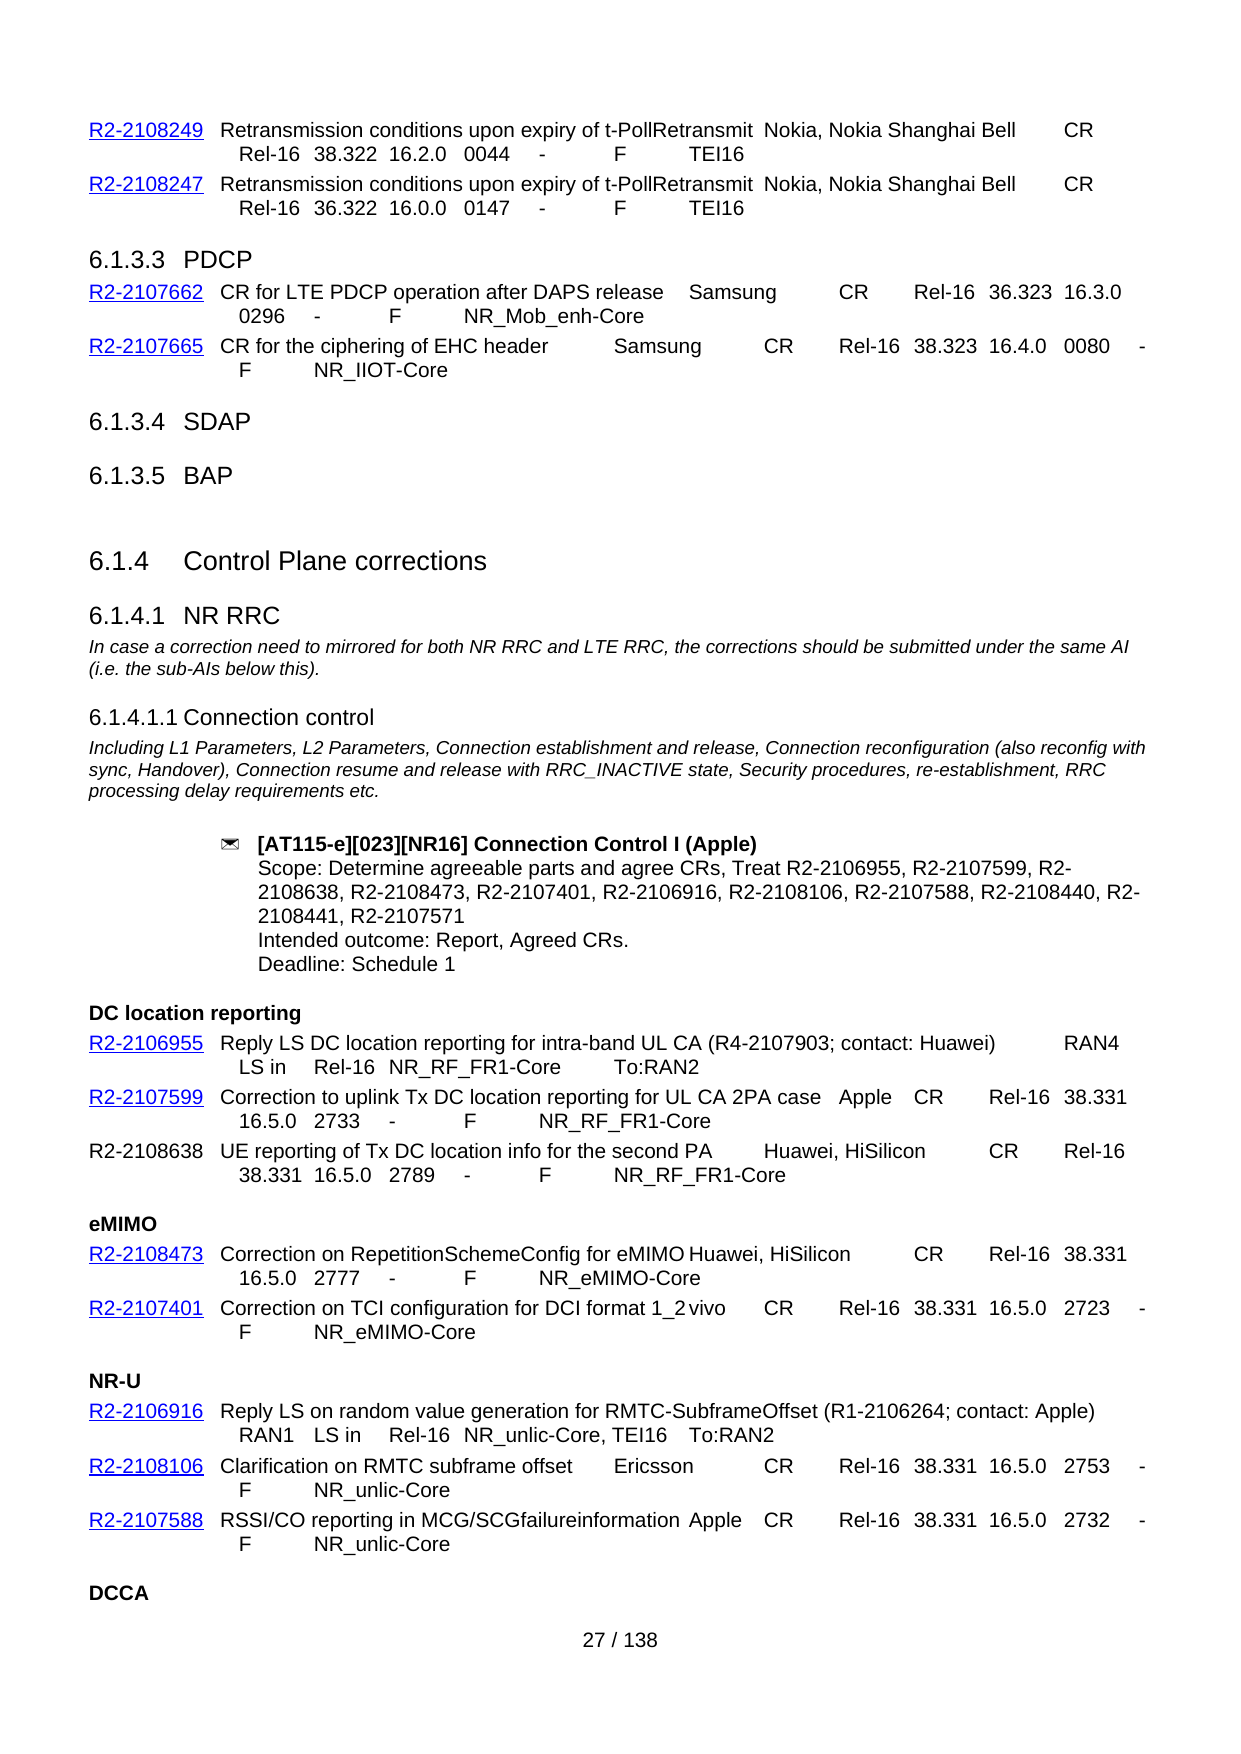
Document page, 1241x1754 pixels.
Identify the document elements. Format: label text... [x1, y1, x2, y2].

text [AT115-e][023][NR16] Connection Control I (Apple) [220, 832, 1152, 856]
title R2-2106916 Reply LS on random value generation for RMTC-SubframeOffset (R1-2106264; contact: Apple) RAN1 LS in Rel-16 NR_unlic-Core, TEI16 To:RAN2 [89, 1399, 1152, 1447]
title R2-2107662 CR for LTE PDCP operation after DAPS release Samsung CR Rel-16 36.323 16.3.0 0296 - F NR_Mob_enh-Core [89, 280, 1152, 328]
title R2-2108247 Retransmission conditions upon expiry of t-PollRetransmit Nokia, Nokia Shanghai Bell CR Rel-16 36.322 16.0.0 0147 - F TEI16 [89, 172, 1152, 220]
text Scope: Determine agreeable parts and agree CRs, Treat R2-2106955, R2-2107599, R2-2108638, R2-2108473, R2-2107401, R2-2106916, R2-2108106, R2-2107588, R2-2108440, R2-2108441, R2-2107571 [220, 856, 1152, 927]
text In case a correction need to mirrored for both NR RRC and LTE RRC, the corrections should be submitted under the same AI (i.e. the sub-AIs below this). [89, 636, 1152, 679]
title R2-2108106 Clarification on RMTC subframe offset Ericsson CR Rel-16 38.331 16.5.0 2753 - F NR_unlic-Core [89, 1453, 1152, 1501]
text DCCA [89, 1581, 1152, 1604]
text eMIMO [89, 1212, 1152, 1236]
title R2-2108638 UE reporting of Tx DC location info for the second PA Huawei, HiSilicon CR Rel-16 38.331 16.5.0 2789 - F NR_RF_FR1-Core [89, 1139, 1152, 1187]
text NR-U [89, 1369, 1152, 1393]
subtitle 6.1.4 Control Plane corrections [89, 545, 1152, 576]
title R2-2106955 Reply LS DC location reporting for intra-band UL CA (R4-2107903; contact: Huawei) RAN4 LS in Rel-16 NR_RF_FR1-Core To:RAN2 [89, 1031, 1152, 1078]
title R2-2107665 CR for the ciphering of EHC header Samsung CR Rel-16 38.323 16.4.0 0080 - F NR_IIOT-Core [89, 334, 1152, 382]
text Including L1 Parameters, L2 Parameters, Connection establishment and release, Connection reconfiguration (also reconfig with sync, Handover), Connection resume and release with RRC_INACTIVE state, Security procedures, re-establishment, RRC processing delay requirements etc. [89, 737, 1152, 802]
subtitle 6.1.3.4 SDAP [89, 407, 1152, 436]
text DC location reporting [89, 1000, 1152, 1024]
subtitle 6.1.4.1.1 Connection control [89, 704, 1152, 731]
title R2-2107588 RSSI/CO reporting in MCG/SCGfailureinformation Apple CR Rel-16 38.331 16.5.0 2732 - F NR_unlic-Core [89, 1508, 1152, 1556]
text Deadline: Schedule 1 [220, 951, 1152, 975]
subtitle 6.1.3.5 BAP [89, 461, 1152, 490]
title R2-2108473 Correction on RepetitionSchemeConfig for eMIMO Huawei, HiSilicon CR Rel-16 38.331 16.5.0 2777 - F NR_eMIMO-Core [89, 1242, 1152, 1290]
subtitle 6.1.3.3 PDCP [89, 245, 1152, 274]
title R2-2108249 Retransmission conditions upon expiry of t-PollRetransmit Nokia, Nokia Shanghai Bell CR Rel-16 38.322 16.2.0 0044 - F TEI16 [89, 118, 1152, 166]
text Intended outcome: Report, Agreed CRs. [220, 927, 1152, 951]
title R2-2107401 Correction on TCI configuration for DCI format 1_2 vivo CR Rel-16 38.331 16.5.0 2723 - F NR_eMIMO-Core [89, 1296, 1152, 1344]
title R2-2107599 Correction to uplink Tx DC location reporting for UL CA 2PA case Apple CR Rel-16 38.331 16.5.0 2733 - F NR_RF_FR1-Core [89, 1085, 1152, 1133]
subtitle 6.1.4.1 NR RRC [89, 601, 1152, 630]
